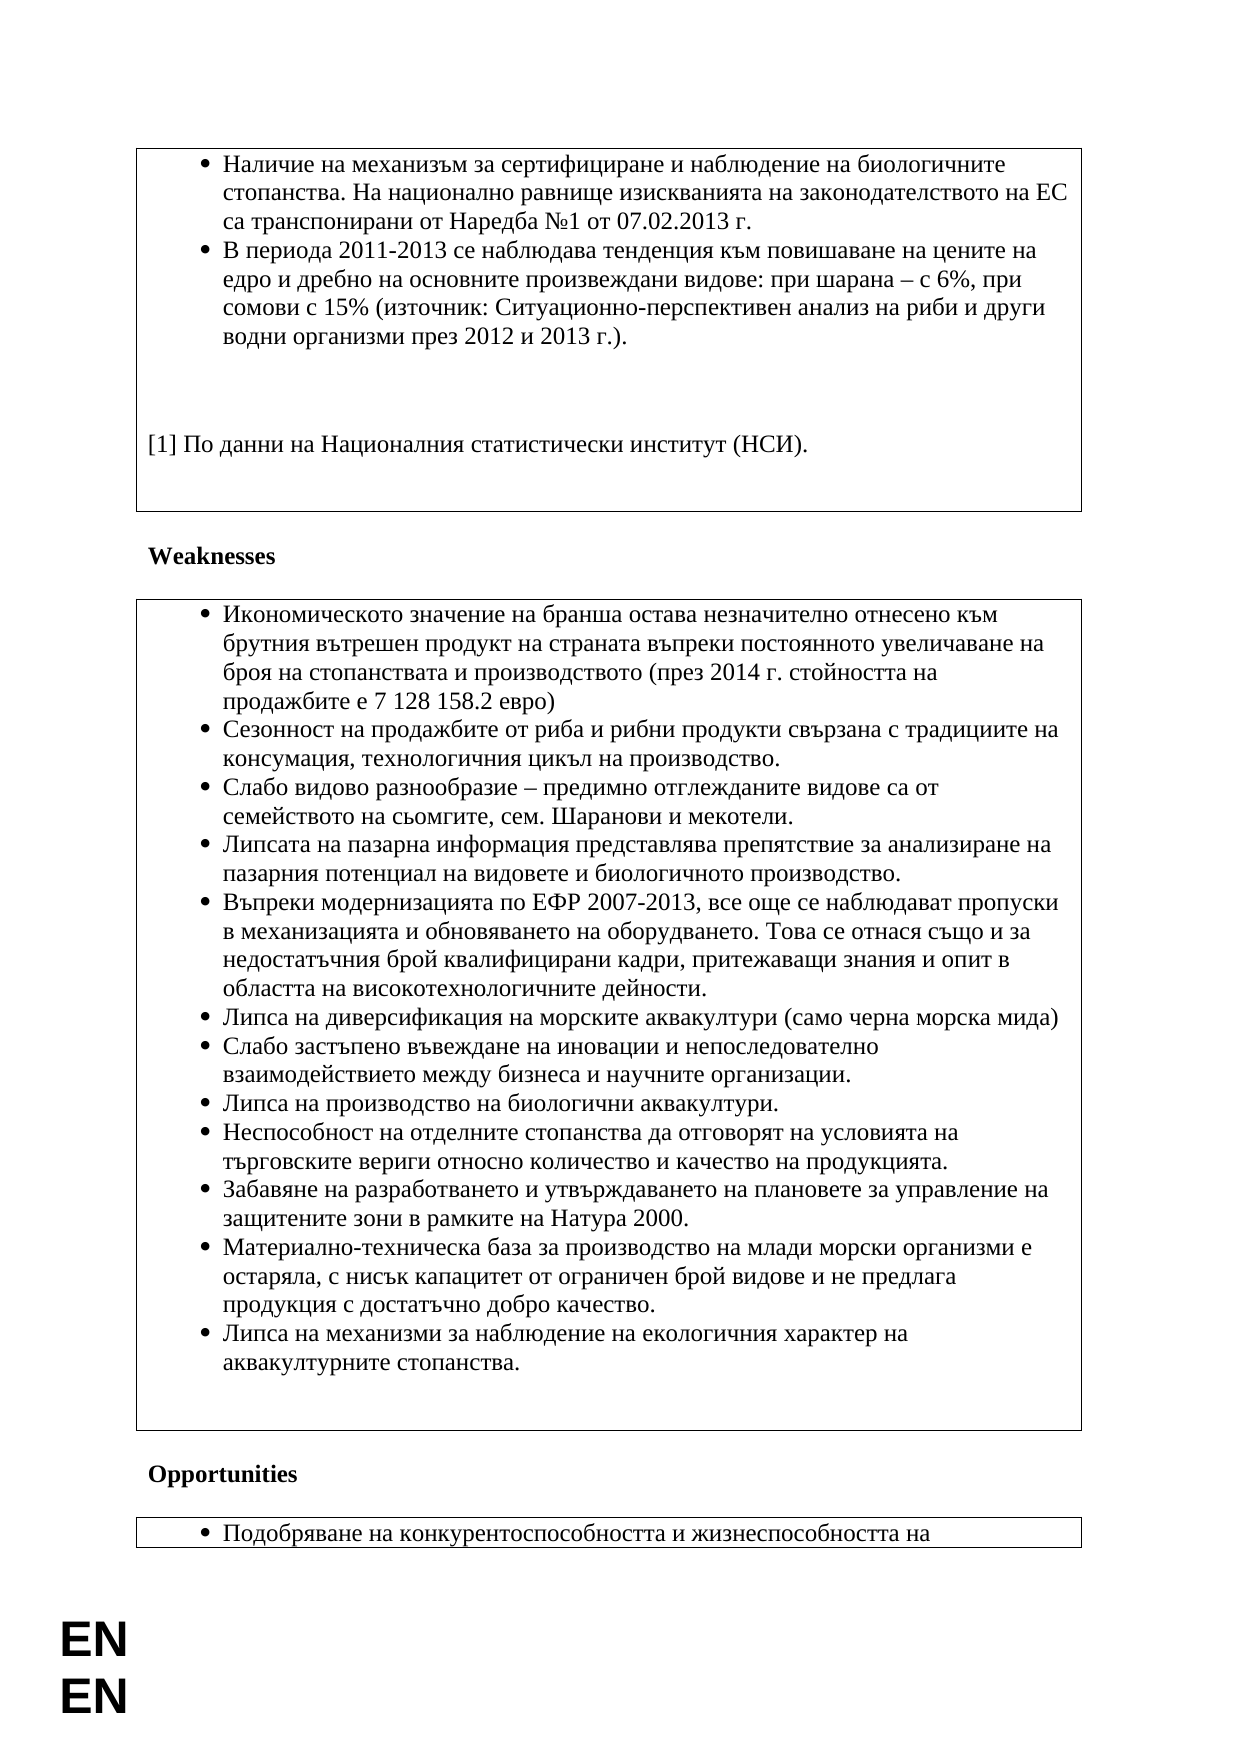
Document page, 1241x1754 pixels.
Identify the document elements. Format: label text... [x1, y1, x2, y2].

text Opportunities [148, 1459, 1092, 1488]
text Weaknesses [148, 541, 1092, 570]
table_header Икономическото значение на бранша остава незначително отнесено към брутния вътрешен продукт на страната въпреки постоянното увеличаване на броя на стопанствата и производството (през 2014 г. стойността на продажбите е 7 128 158.2 евро) Сезонност на продажбите от риба и рибни продукти свързана с традициите на консумация, технологичния цикъл на производство. Слабо видово разнообразие – предимно отглежданите видове са от семейството на сьомгите, сем. Шаранови и мекотели. Липсата на пазарна информация представлява препятствие за анализиране на пазарния потенциал на видовете и биологичното производство. Въпреки модернизацията по ЕФР 2007-2013, все още се наблюдават пропуски в механизацията и обновяването на оборудването. Това се отнася също и за недостатъчния брой квалифицирани кадри, притежаващи знания и опит в областта на високотехнологичните дейности. Липса на диверсификация на морските аквакултури (само черна морска мида) Слабо застъпено въвеждане на иновации и непоследователно взаимодействието между бизнеса и научните организации. Липса на производство на биологични аквакултури. Неспособност на отделните стопанства да отговорят на условията на търговските вериги относно количество и качество на продукцията. Забавяне на разработването и утвърждаването на плановете за управление на защитените зони в рамките на Натура 2000. Материално-техническа база за производство на млади морски организми е остаряла, с нисък капацитет от ограничен брой видове и не предлага продукция с достатъчно добро качество. Липса на механизми за наблюдение на екологичния характер на аквакултурните стопанства. [137, 600, 1081, 1429]
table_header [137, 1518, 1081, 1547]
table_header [137, 149, 1081, 511]
